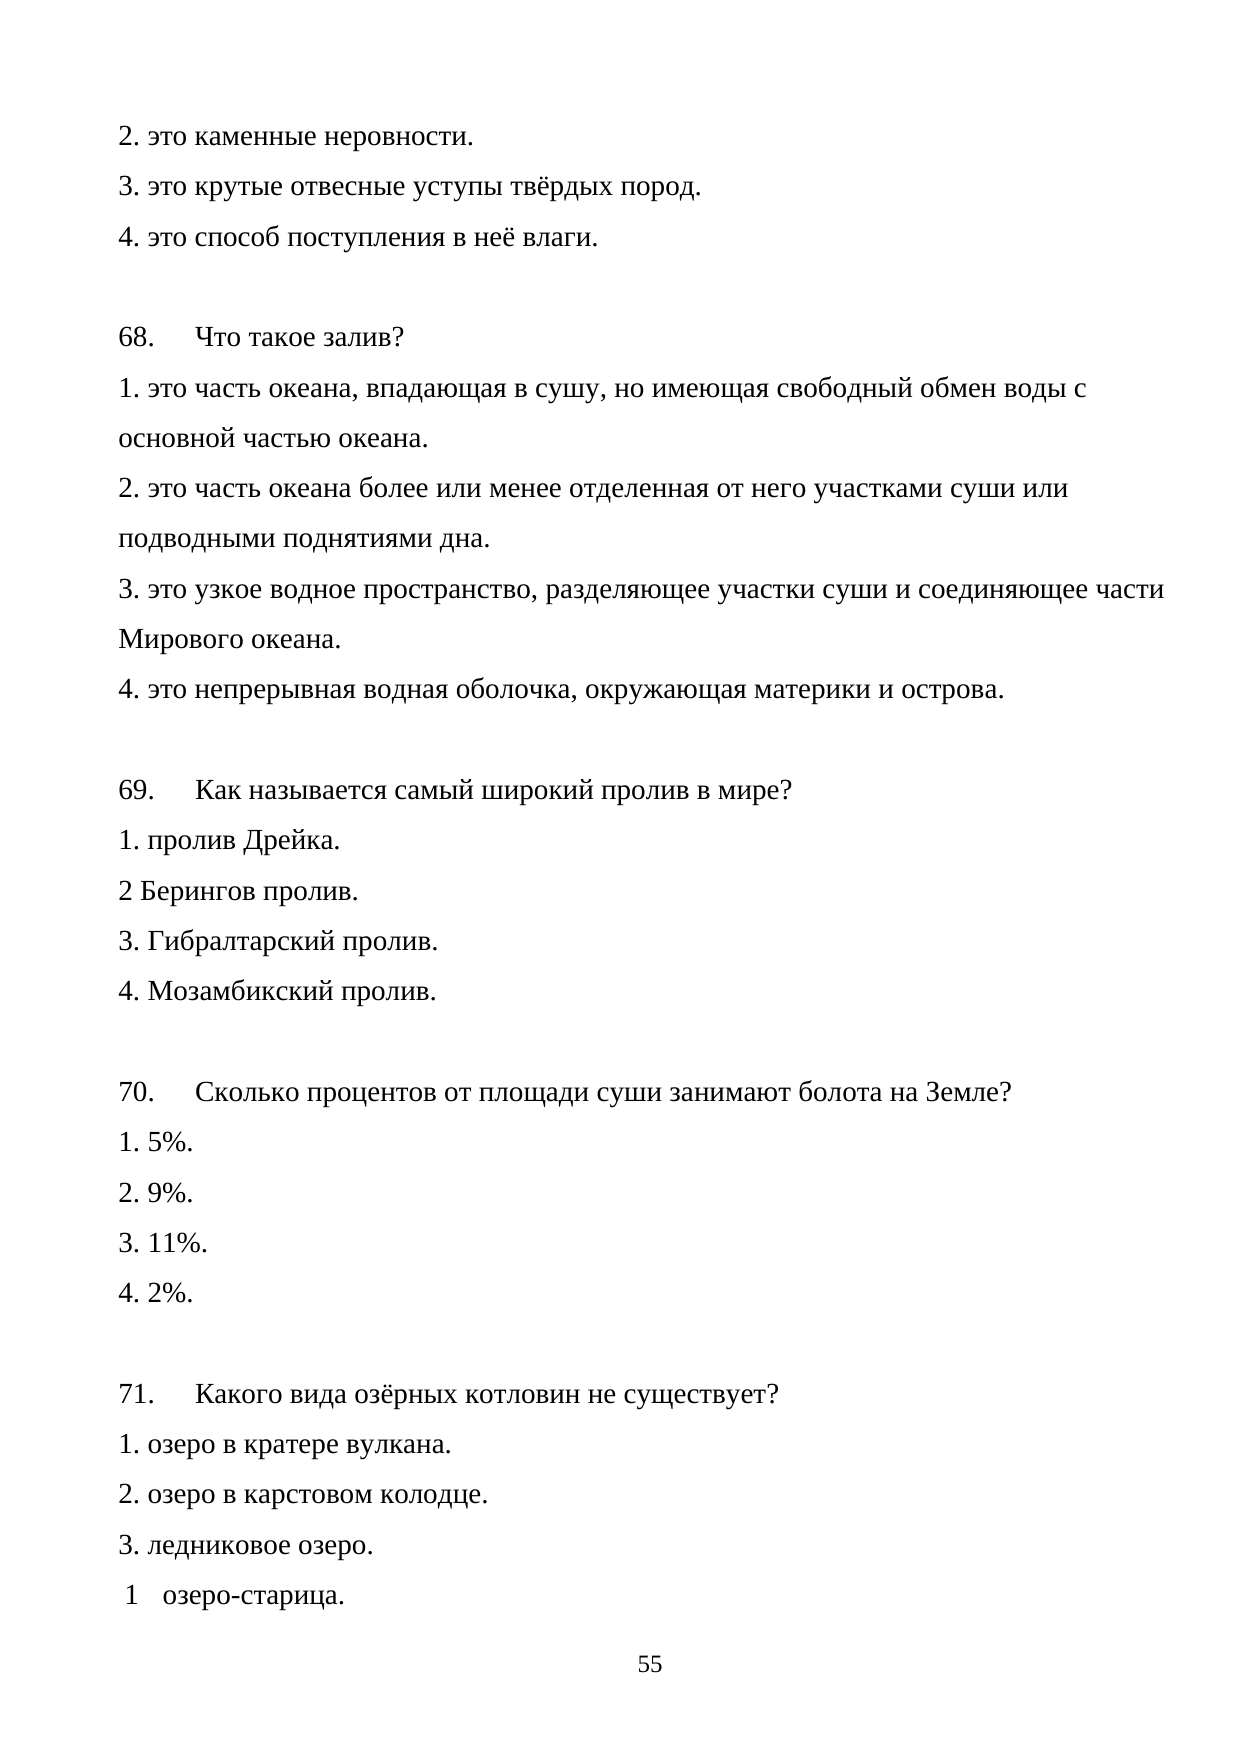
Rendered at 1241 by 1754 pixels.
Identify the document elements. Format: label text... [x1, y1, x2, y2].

text 3. это крутые отвесные уступы твёрдых пород. [118, 168, 1181, 202]
text 4. это способ поступления в неё влаги. [118, 219, 1181, 252]
text 2. это часть океана более или менее отделенная от него участками суши или подводными поднятиями дна. [118, 470, 1181, 554]
text 3. 11%. [118, 1225, 1181, 1258]
text 2. это каменные неровности. [118, 118, 1181, 152]
text 1. это часть океана, впадающая в сушу, но имеющая свободный обмен воды с основной частью океана. [118, 370, 1181, 453]
text 2. озеро в карстовом колодце. [118, 1477, 1181, 1510]
text 3. это узкое водное пространство, разделяющее участки суши и соединяющее части Мирового океана. [118, 571, 1181, 655]
list Что такое залив? [118, 319, 1181, 353]
text 1. пролив Дрейка. [118, 822, 1181, 856]
text 4. это непрерывная водная оболочка, окружающая материки и острова. [118, 672, 1181, 705]
list озеро-старица. [124, 1577, 1181, 1611]
text 2 Берингов пролив. [118, 873, 1181, 906]
list Какого вида озёрных котловин не существует? [118, 1376, 1181, 1409]
text 1. 5%. [118, 1124, 1181, 1158]
text 4. Мозамбикский пролив. [118, 973, 1181, 1007]
text 1. озеро в кратере вулкана. [118, 1426, 1181, 1460]
text 2. 9%. [118, 1175, 1181, 1208]
list Как называется самый широкий пролив в мире? [118, 772, 1181, 806]
text 4. 2%. [118, 1275, 1181, 1309]
text 3. Гибралтарский пролив. [118, 923, 1181, 957]
text 3. ледниковое озеро. [118, 1527, 1181, 1560]
list Сколько процентов от площади суши занимают болота на Земле? [118, 1074, 1181, 1108]
